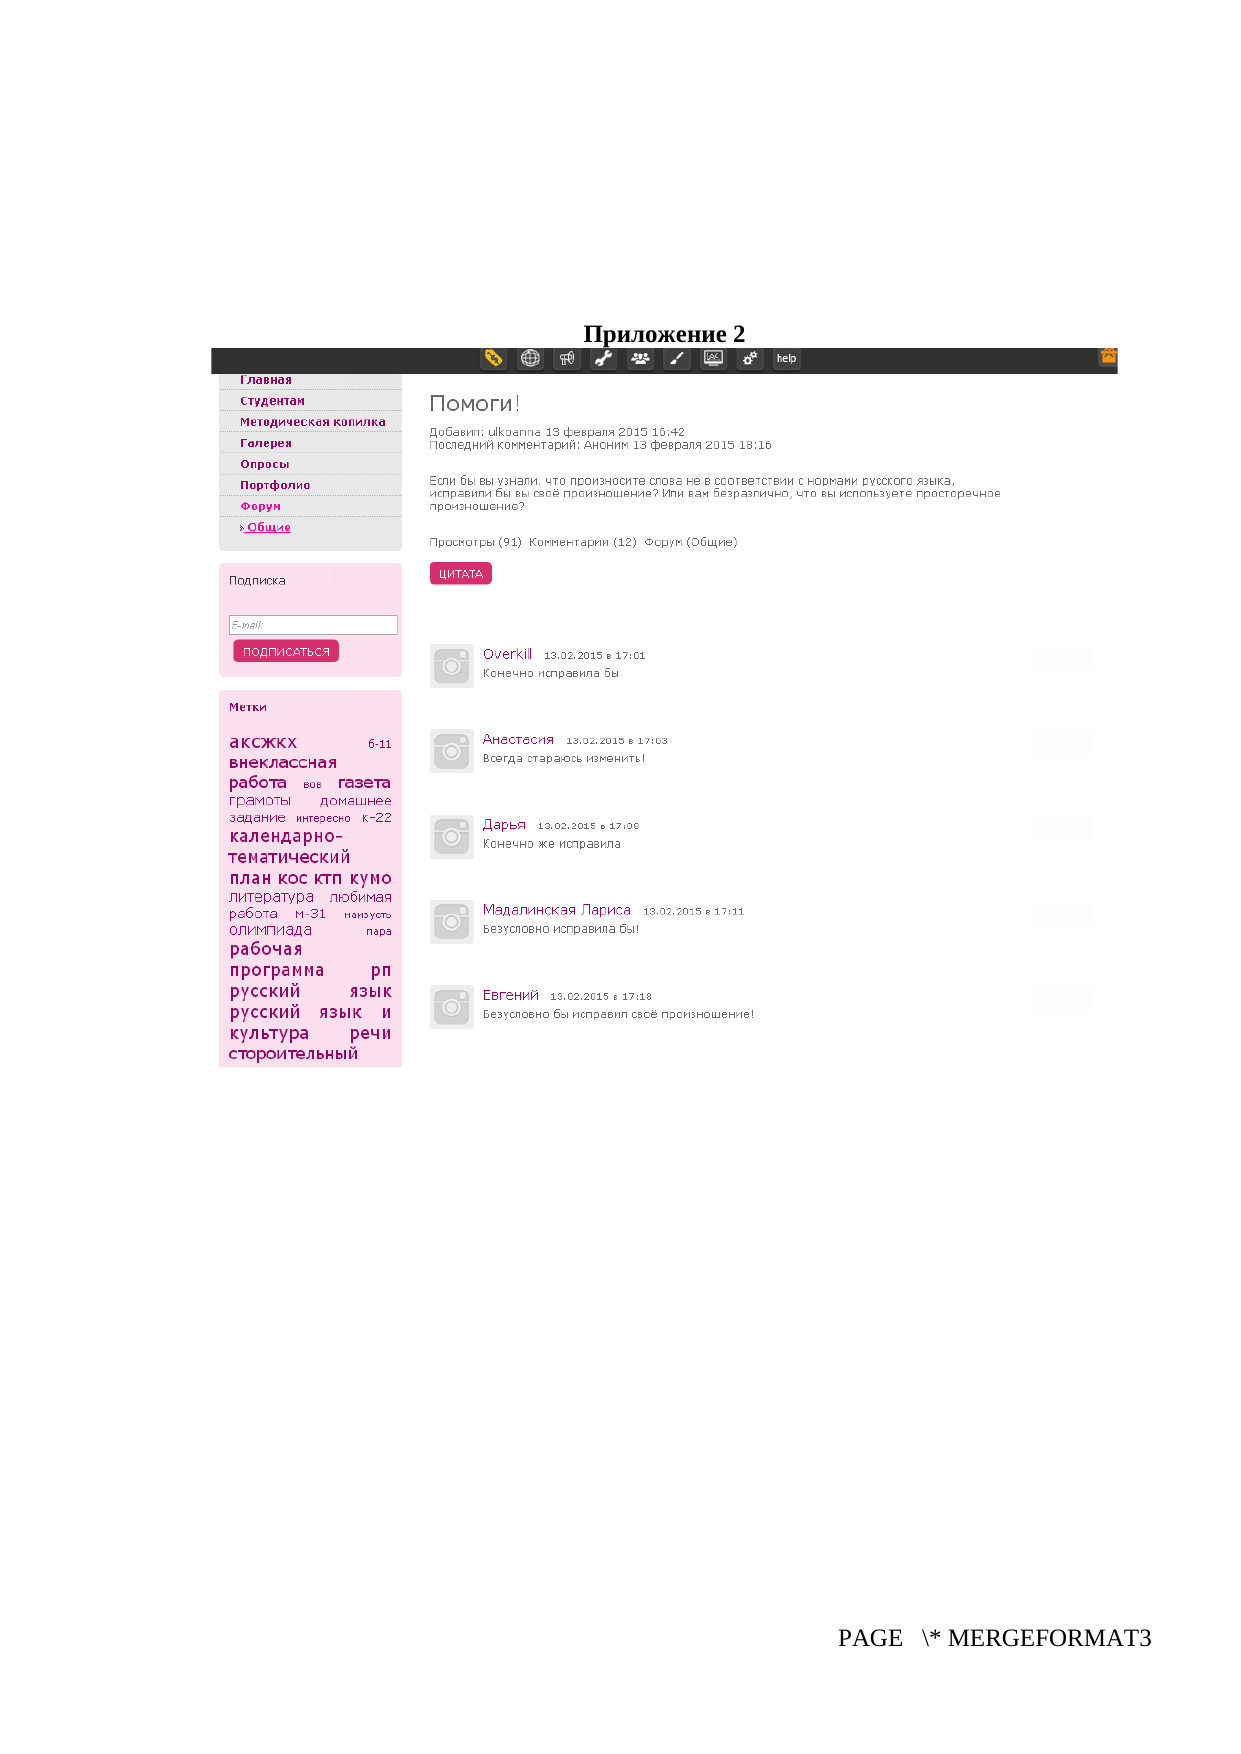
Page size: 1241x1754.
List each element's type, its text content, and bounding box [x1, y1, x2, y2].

picture [211, 348, 1118, 1067]
text Приложение 2 [177, 319, 1152, 348]
